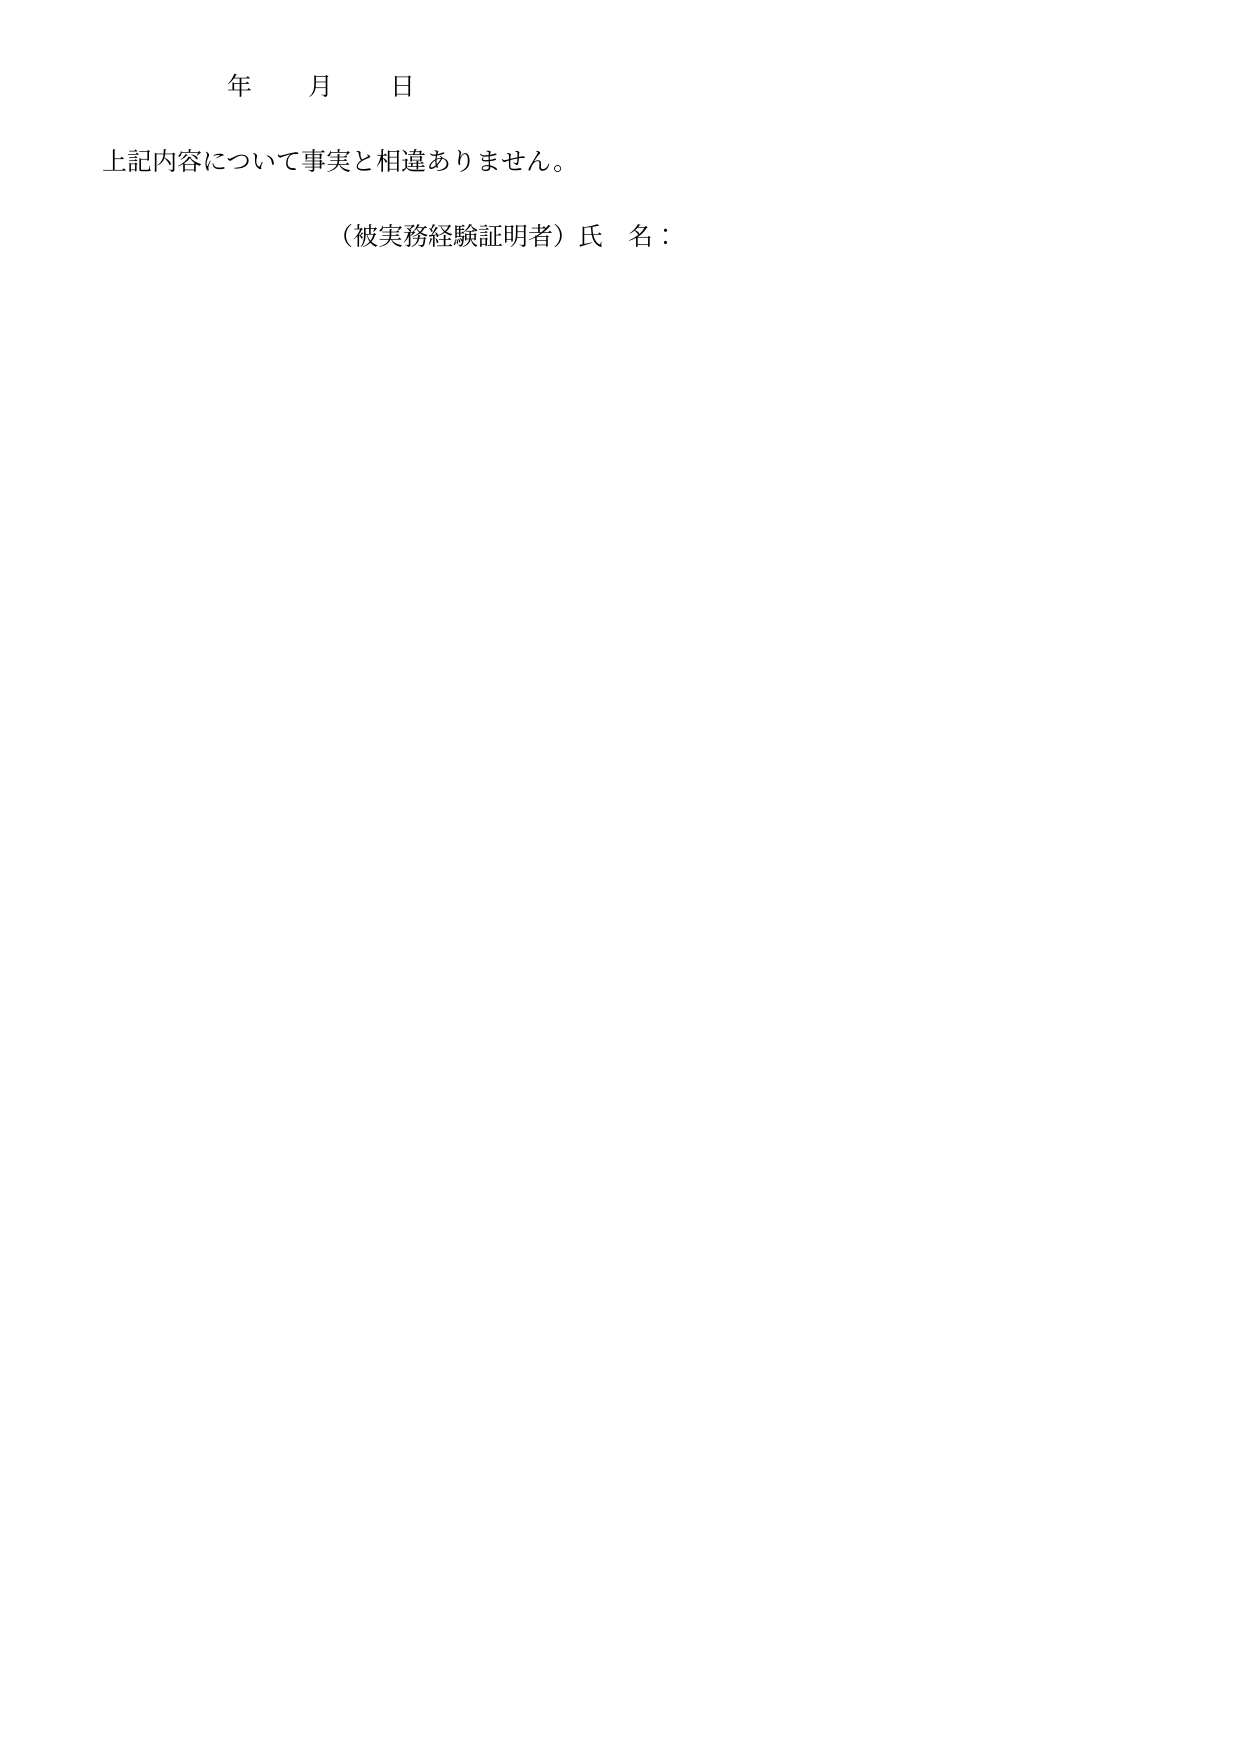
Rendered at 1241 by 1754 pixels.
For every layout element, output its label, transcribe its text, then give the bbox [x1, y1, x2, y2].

text 上記内容について事実と相違ありません。 [77, 141, 1185, 179]
text 年 月 日 [77, 66, 1185, 104]
text （被実務経験証明者）氏 名： [77, 216, 1185, 254]
